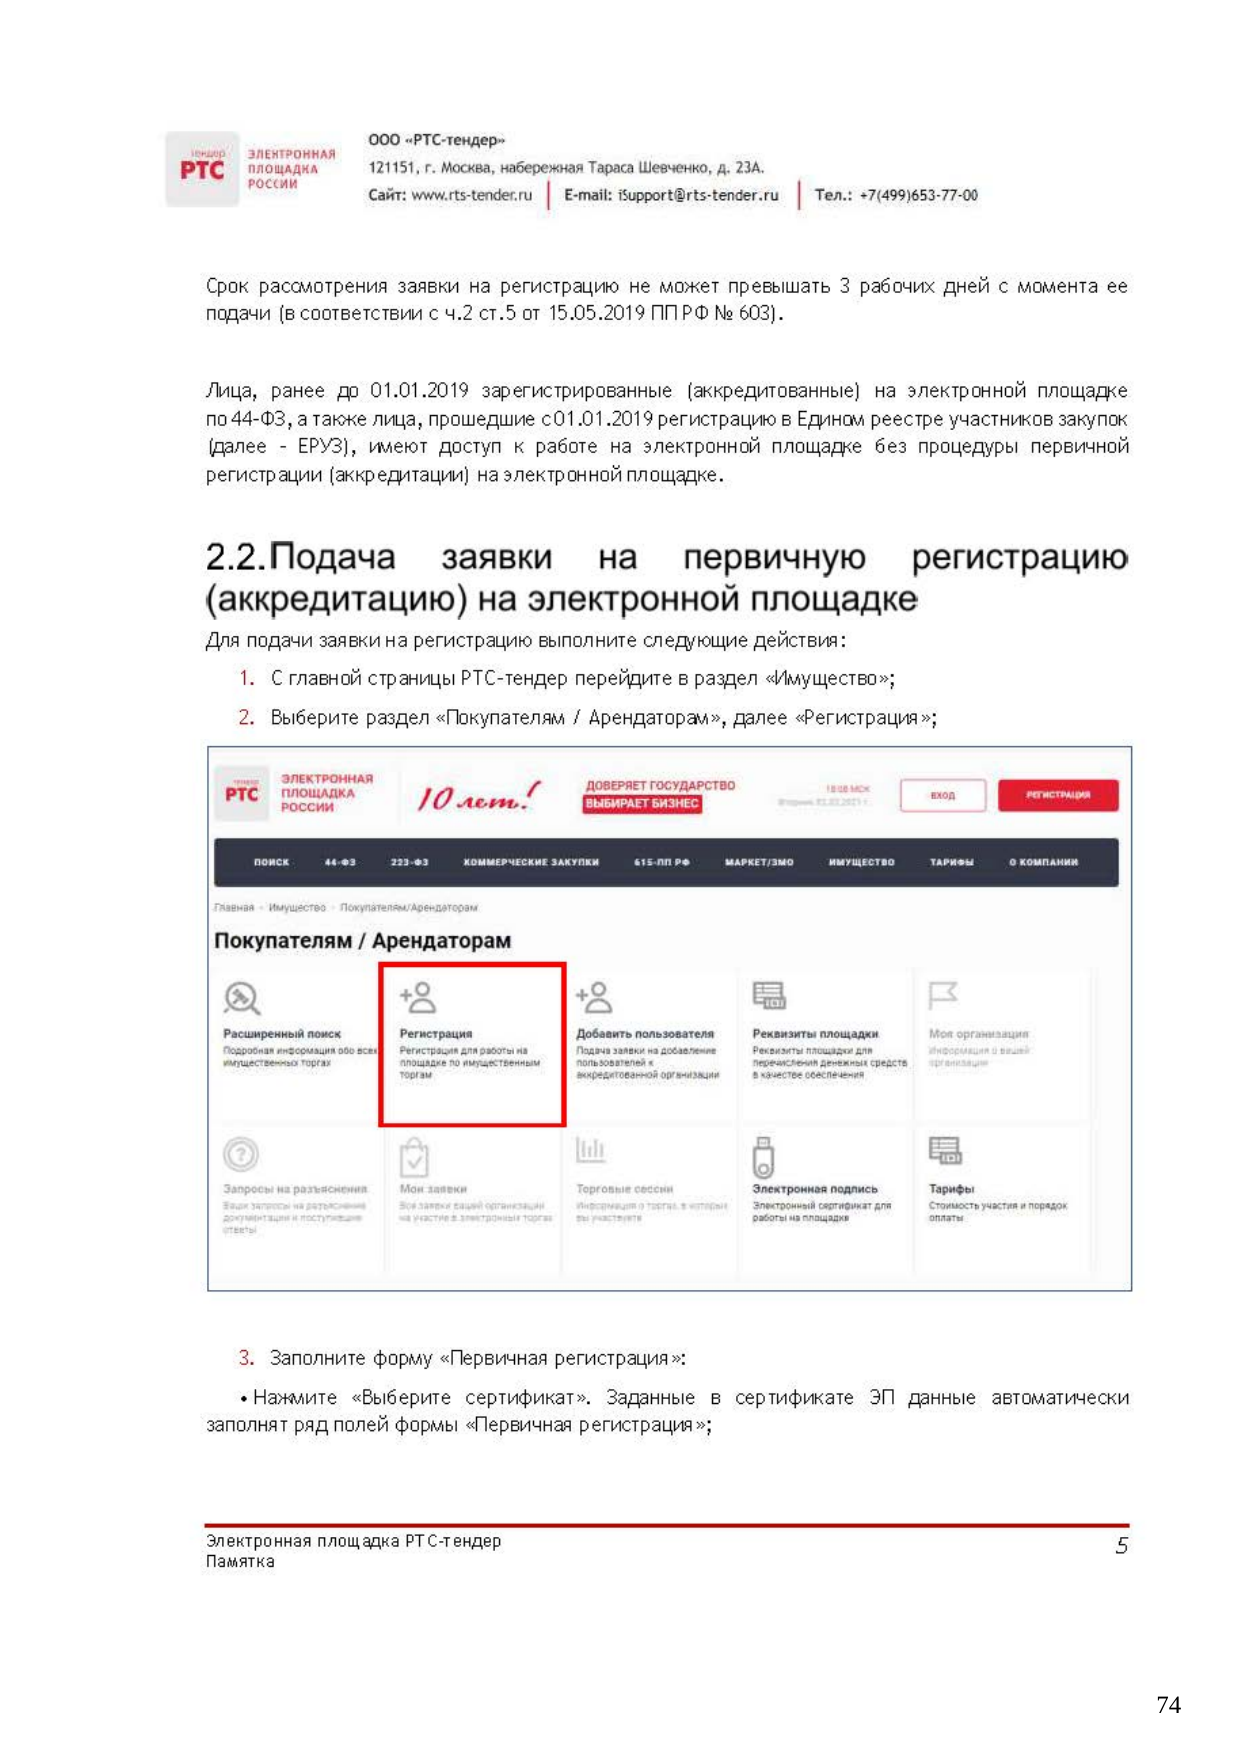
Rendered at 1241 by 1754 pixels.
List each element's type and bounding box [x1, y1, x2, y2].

picture [103, 88, 1180, 1612]
